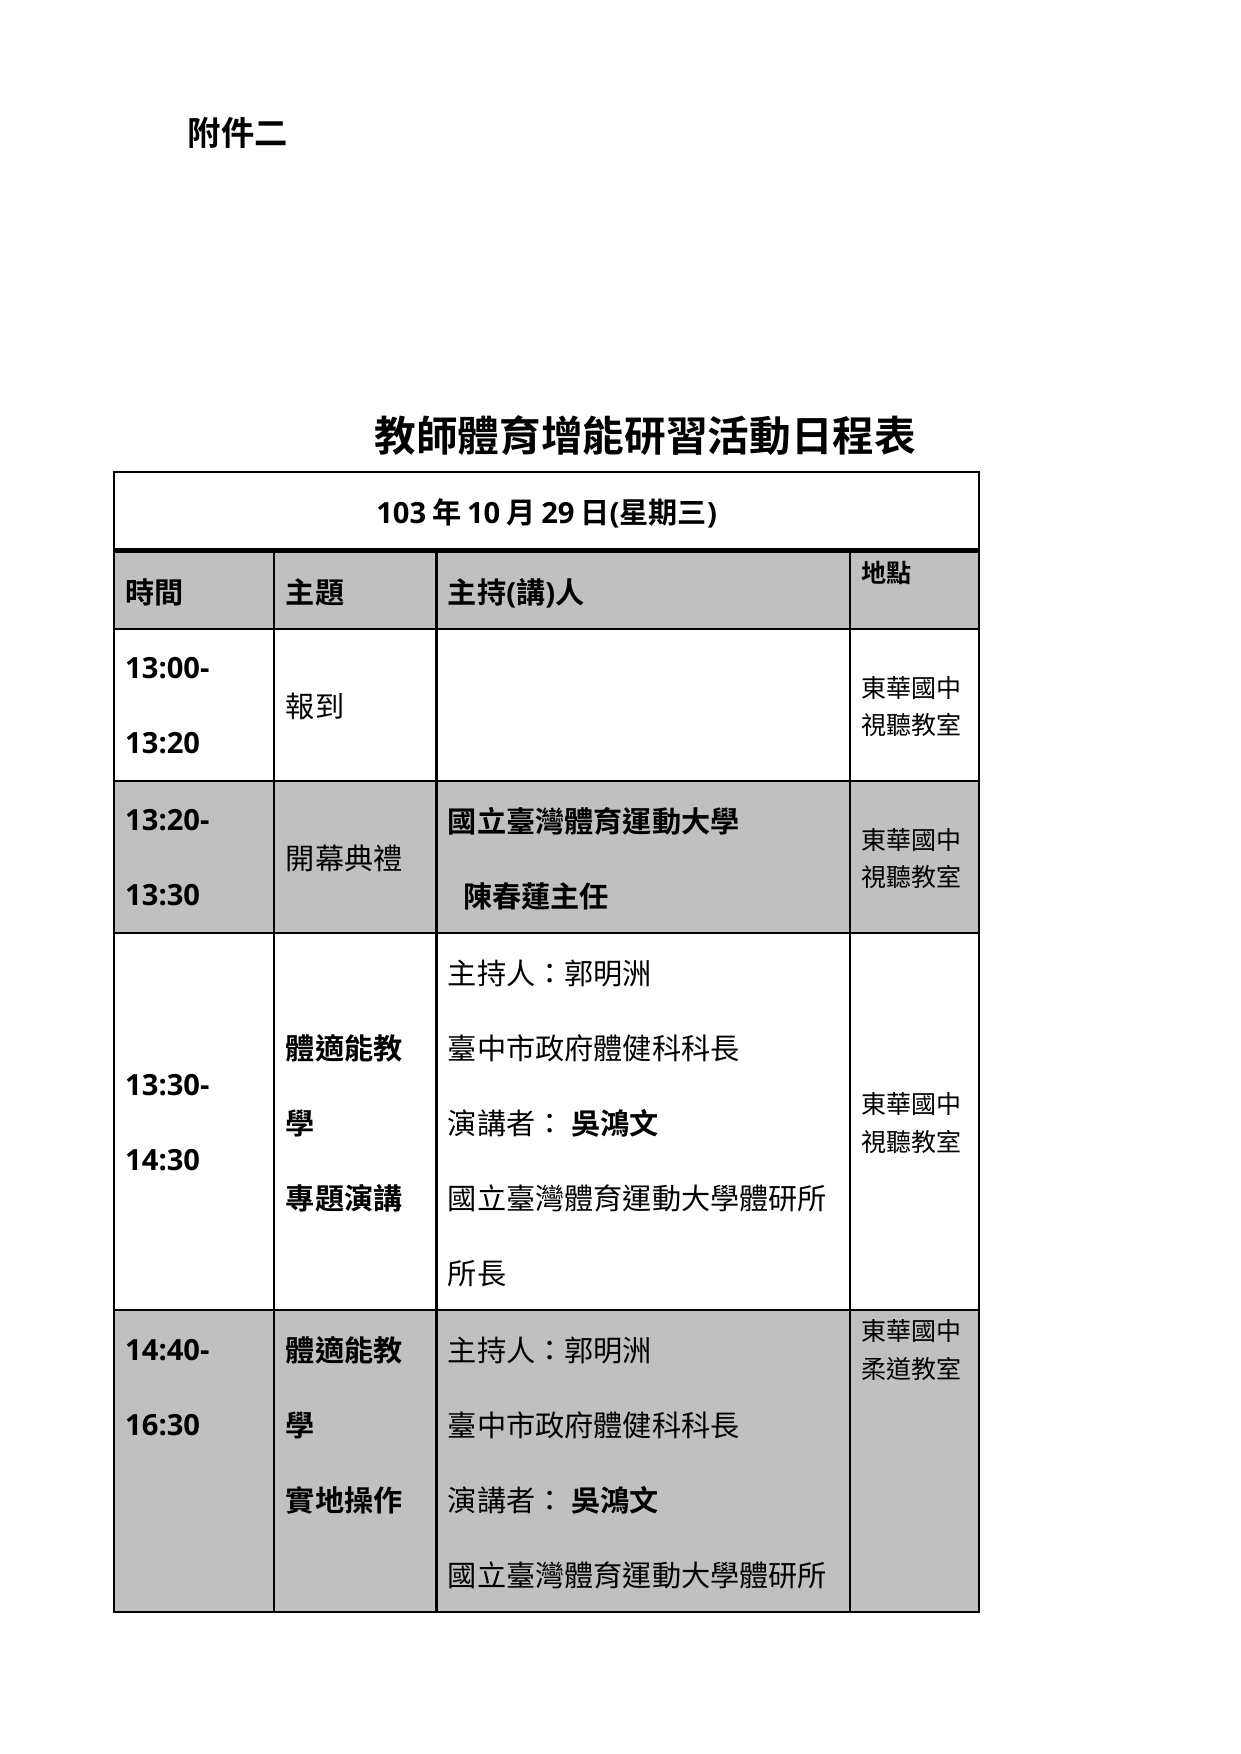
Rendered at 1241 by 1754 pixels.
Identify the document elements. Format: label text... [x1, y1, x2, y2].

table_cell 開幕典禮 [275, 782, 435, 932]
table_cell 主持(講)人 [438, 553, 849, 628]
table_cell 13:30-14:30 [115, 934, 273, 1309]
subtitle 附件二 [187, 93, 1053, 168]
table_cell 東華國中 視聽教室 [851, 934, 978, 1309]
list 教師體育增能研習活動日程表 [237, 396, 1053, 471]
table_cell 報到 [275, 630, 435, 780]
table_cell 東華國中 柔道教室 [851, 1311, 978, 1611]
table_cell 時間 [115, 553, 273, 628]
table_cell 地點 [851, 553, 978, 628]
table_header 103年10月29日(星期三) [115, 473, 978, 548]
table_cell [438, 934, 849, 1309]
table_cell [438, 1311, 849, 1611]
table_cell 主題 [275, 553, 435, 628]
table_cell 13:20-13:30 [115, 782, 273, 932]
table_cell 東華國中 視聽教室 [851, 782, 978, 932]
table_cell 體適能教學 專題演講 [275, 934, 435, 1309]
table_cell 國立臺灣體育運動大學 陳春蓮主任 [438, 782, 849, 932]
table_cell 體適能教學 實地操作 [275, 1311, 435, 1611]
table_cell 東華國中 視聽教室 [851, 630, 978, 780]
table_cell 13:00-13:20 [115, 630, 273, 780]
table_cell 14:40-16:30 [115, 1311, 273, 1611]
table_cell [438, 630, 849, 780]
